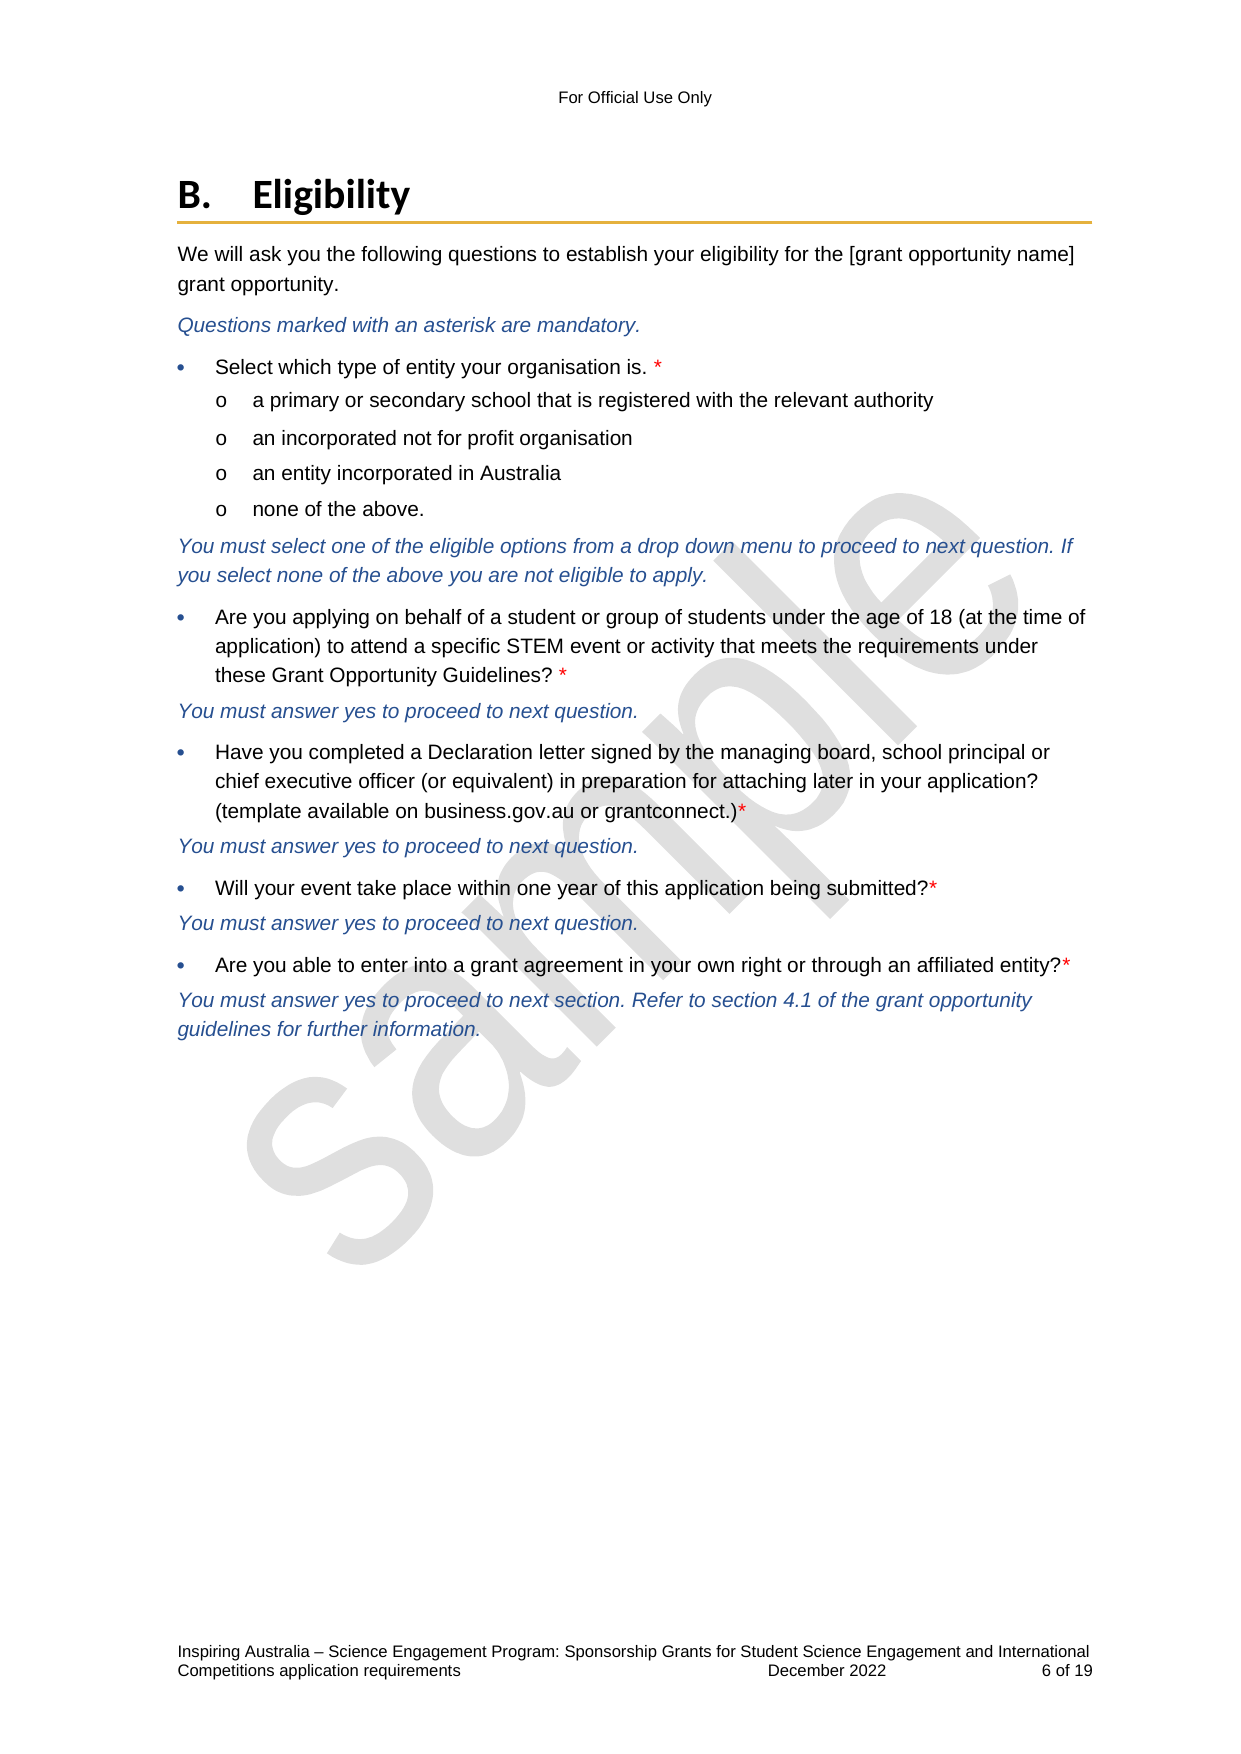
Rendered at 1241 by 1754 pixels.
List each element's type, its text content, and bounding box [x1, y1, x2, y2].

list Will your event take place within one year of this application being submitted?* [177, 870, 1092, 899]
list Are you able to enter into a grant agreement in your own right or through an affiliated entity?* [177, 947, 1092, 977]
list none of the above. [215, 493, 1092, 522]
list Are you applying on behalf of a student or group of students under the age of 18 (at the time of application) to attend a specific STEM event or activity that meets the requirements under these Grant Opportunity Guidelines? * [177, 599, 1092, 687]
list Select which type of entity your organisation is. * [177, 349, 1092, 379]
text You must answer yes to proceed to next question. [177, 906, 1092, 935]
text You must answer yes to proceed to next question. [177, 693, 1092, 722]
list Have you completed a Declaration letter signed by the managing board, school principal or chief executive officer (or equivalent) in preparation for attaching later in your application? (template available on business.gov.au or grantconnect.)* [177, 735, 1092, 822]
list an entity incorporated in Australia [215, 458, 1092, 487]
text You must answer yes to proceed to next question. [177, 829, 1092, 858]
list a primary or secondary school that is registered with the relevant authority [215, 385, 1092, 414]
list You must answer yes to proceed to next section. Refer to section 4.1 of the grant opportunity guidelines for further information. [177, 983, 1092, 1041]
text You must select one of the eligible options from a drop down menu to proceed to next question. If you select none of the above you are not eligible to apply. [177, 529, 1092, 587]
list an incorporated not for profit organisation [215, 422, 1092, 452]
subtitle Eligibility [177, 168, 1092, 221]
text We will ask you the following questions to establish your eligibility for the [grant opportunity name] grant opportunity. [177, 237, 1092, 295]
text Questions marked with an asterisk are mandatory. [177, 308, 1092, 337]
